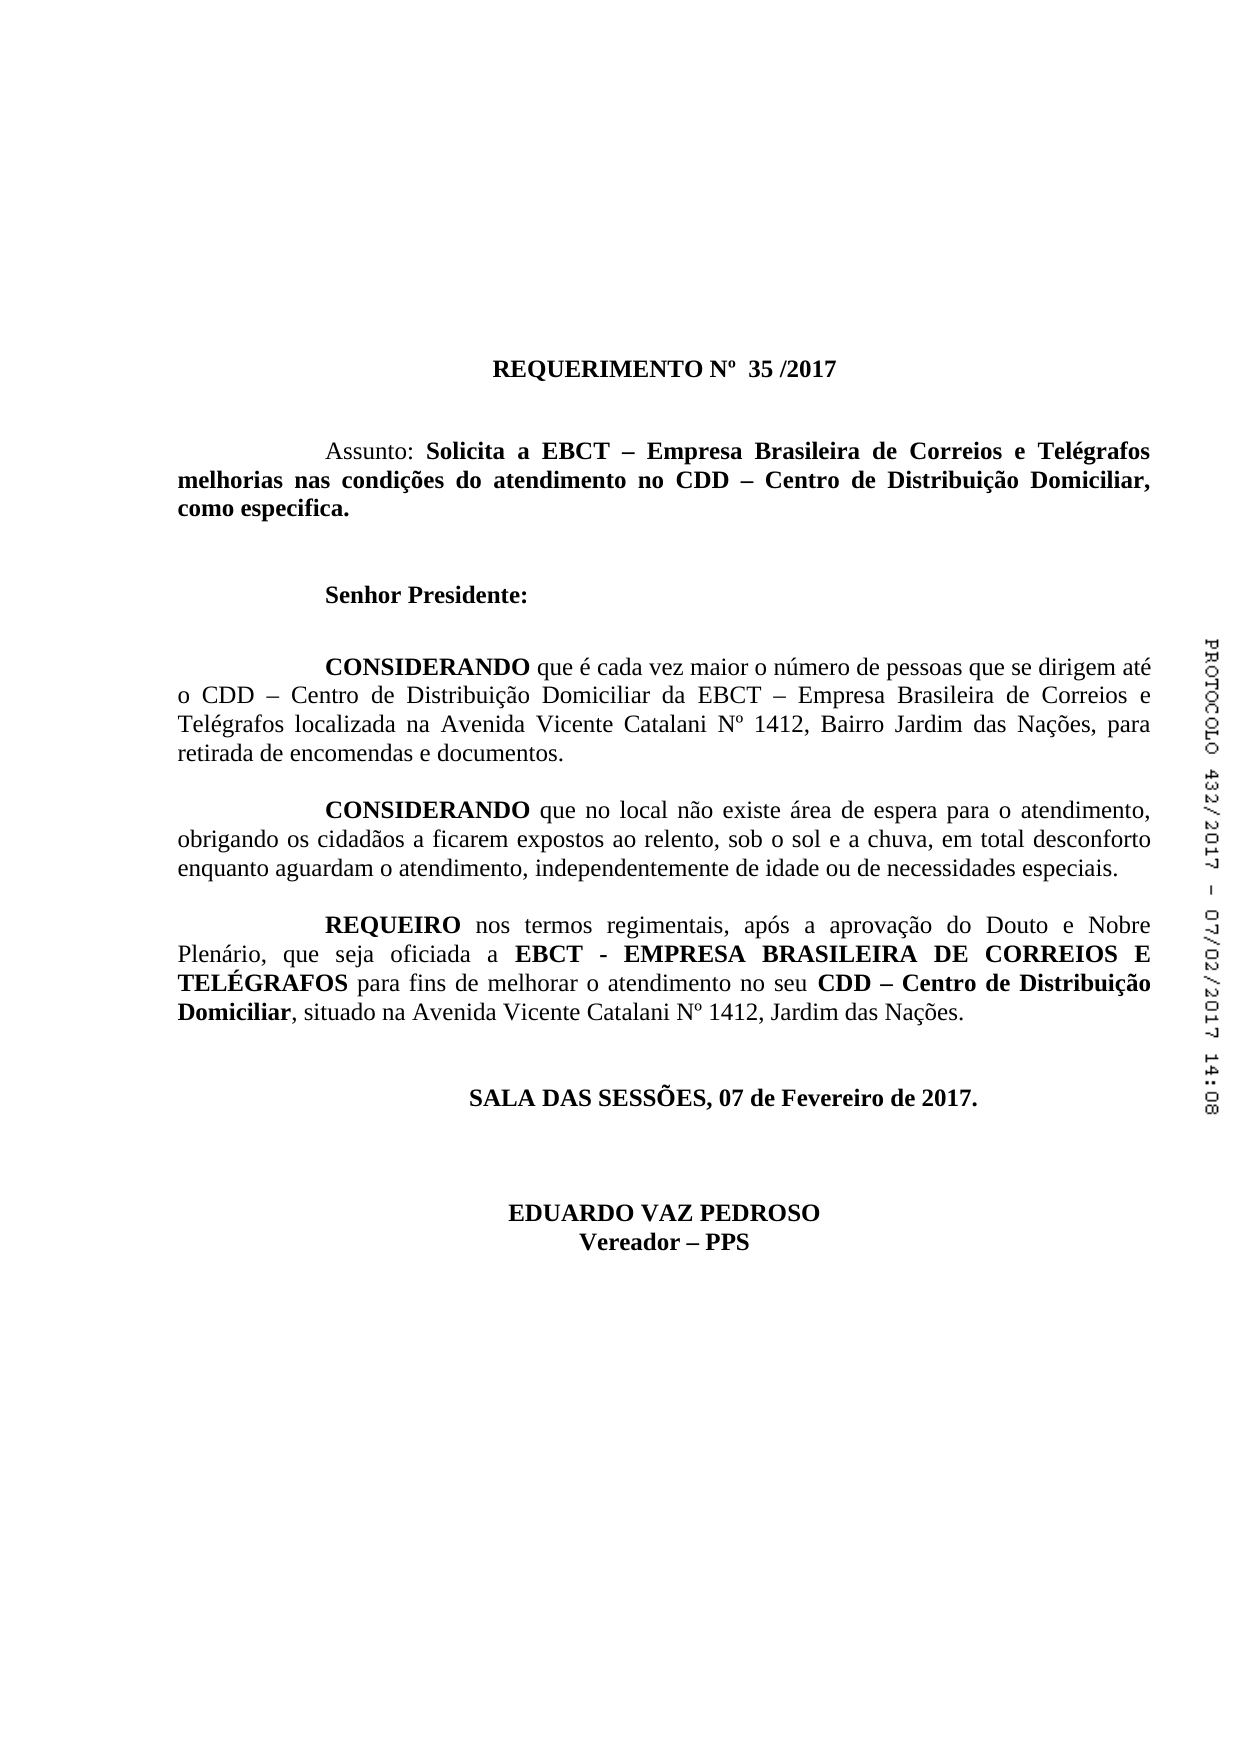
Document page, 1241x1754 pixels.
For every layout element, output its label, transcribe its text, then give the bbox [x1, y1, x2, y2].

text Assunto: Solicita a EBCT – Empresa Brasileira de Correios e Telégrafos melhorias nas condições do atendimento no CDD – Centro de Distribuição Domiciliar, como especifica. [177, 436, 1152, 522]
picture [1177, 635, 1241, 1119]
text CONSIDERANDO que no local não existe área de espera para o atendimento, obrigando os cidadãos a ficarem expostos ao relento, sob o sol e a chuva, em total desconforto enquanto aguardam o atendimento, independentemente de idade ou de necessidades especiais. [177, 795, 1152, 882]
text REQUERIMENTO Nº 35 /2017 [177, 354, 1152, 383]
text Senhor Presidente: [177, 580, 1152, 608]
text EDUARDO VAZ PEDROSO [177, 1198, 1152, 1227]
text CONSIDERANDO que é cada vez maior o número de pessoas que se dirigem até o CDD – Centro de Distribuição Domiciliar da EBCT – Empresa Brasileira de Correios e Telégrafos localizada na Avenida Vicente Catalani Nº 1412, Bairro Jardim das Nações, para retirada de encomendas e documentos. [177, 652, 1152, 767]
text Vereador – PPS [177, 1227, 1152, 1255]
text SALA DAS SESSÕES, 07 de Fevereiro de 2017. [177, 1083, 1152, 1112]
text REQUEIRO nos termos regimentais, após a aprovação do Douto e Nobre Plenário, que seja oficiada a EBCT - EMPRESA BRASILEIRA DE CORREIOS E TELÉGRAFOS para fins de melhorar o atendimento no seu CDD – Centro de Distribuição Domiciliar, situado na Avenida Vicente Catalani Nº 1412, Jardim das Nações. [177, 910, 1152, 1025]
